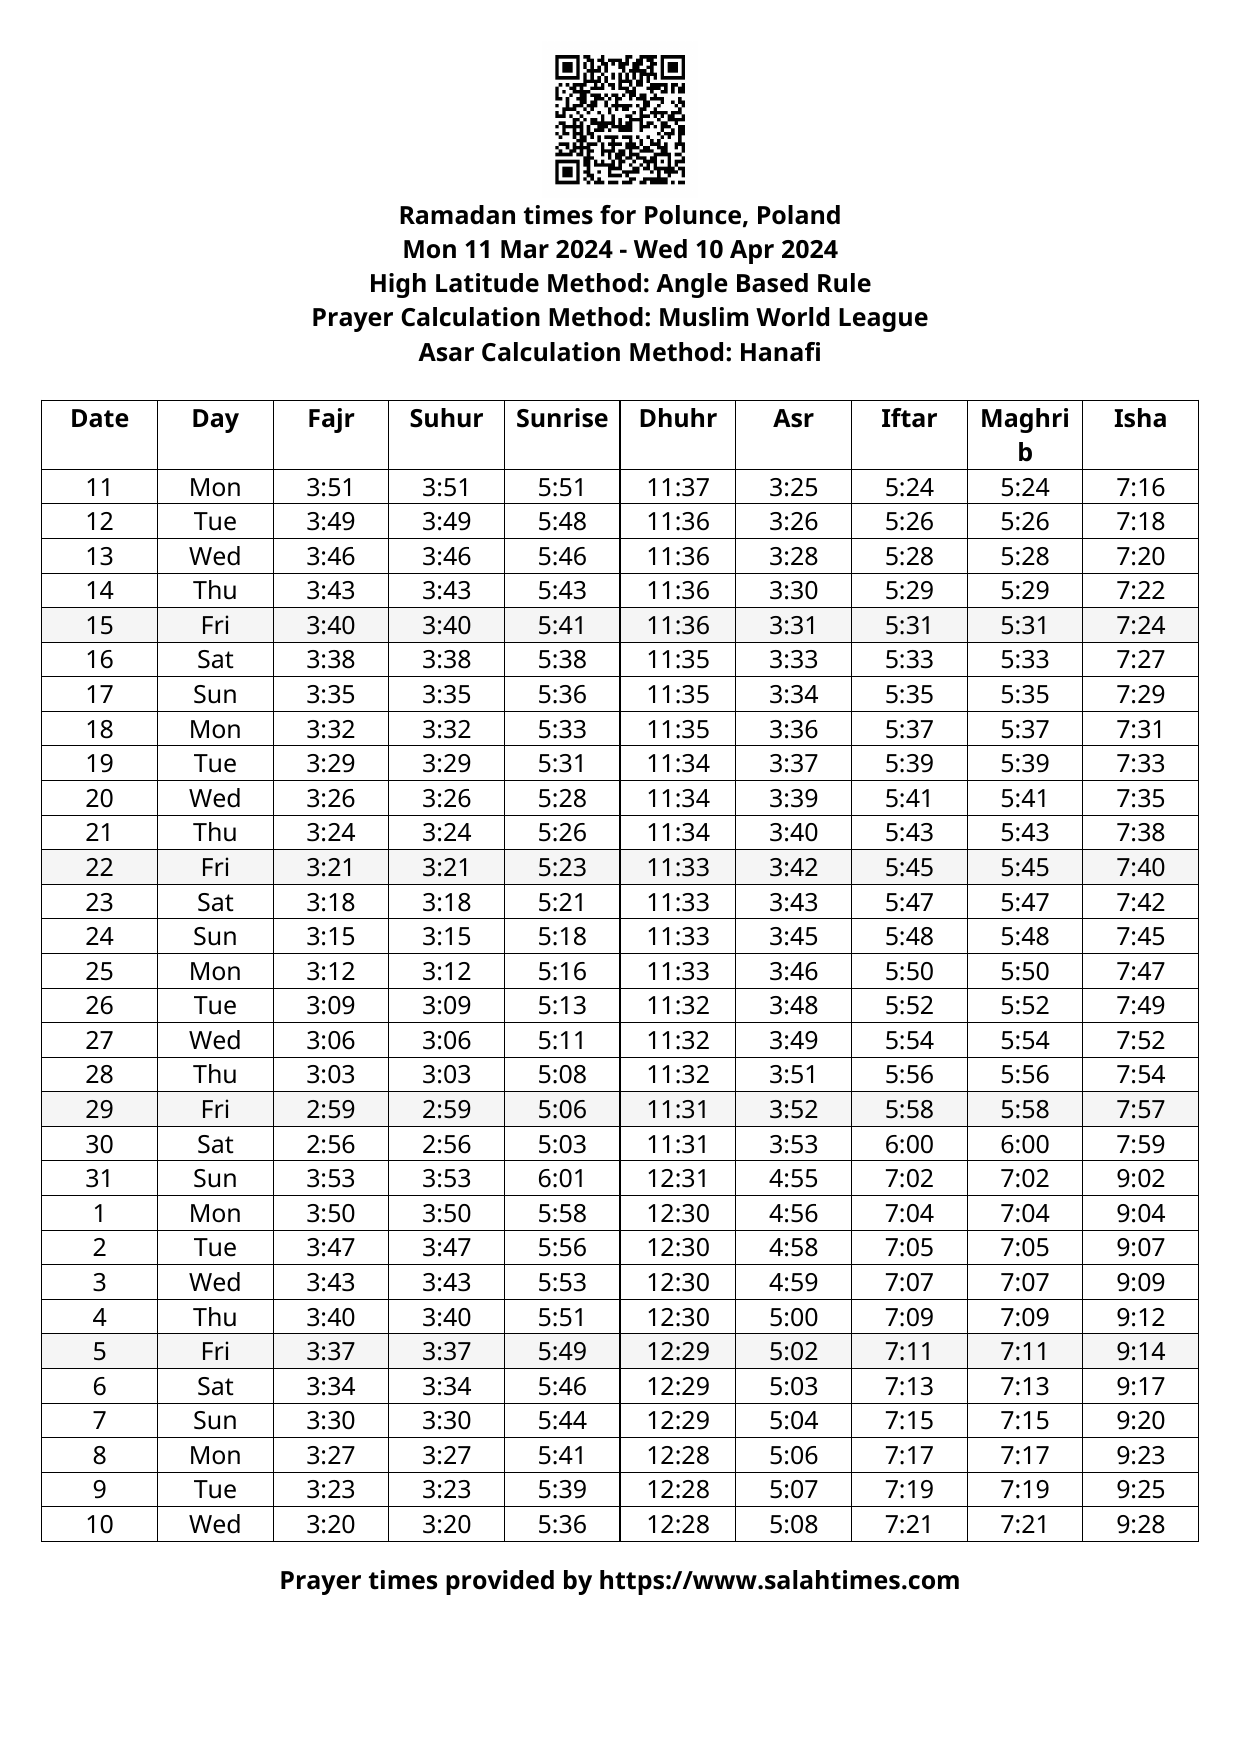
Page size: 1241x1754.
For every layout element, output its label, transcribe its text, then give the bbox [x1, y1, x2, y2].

table_cell 5:28 [505, 781, 619, 814]
table_cell 3:53 [274, 1161, 388, 1195]
table_cell 7:02 [968, 1161, 1082, 1195]
table_cell 3:43 [736, 885, 851, 918]
table_cell 5:33 [505, 712, 619, 745]
table_cell 14 [42, 574, 157, 607]
table_cell Fri [158, 1334, 273, 1368]
table_cell 3:38 [389, 643, 504, 676]
table_cell 6:00 [968, 1127, 1082, 1160]
table_cell 5:35 [968, 677, 1082, 711]
table_cell 3:49 [736, 1023, 851, 1057]
table_cell 5:07 [736, 1473, 851, 1506]
table_cell 3:18 [389, 885, 504, 918]
table_cell 5:54 [852, 1023, 967, 1057]
table_cell 26 [42, 989, 157, 1022]
table_cell 9:02 [1083, 1161, 1198, 1195]
table_cell 7:09 [968, 1300, 1082, 1333]
table_cell 3 [42, 1265, 157, 1299]
table_cell 3:15 [274, 919, 388, 953]
table_cell 7:54 [1083, 1058, 1198, 1091]
table_cell 3:27 [389, 1438, 504, 1472]
table_cell 12:31 [621, 1161, 735, 1195]
table_cell 3:46 [274, 539, 388, 572]
table_cell 6:01 [505, 1161, 619, 1195]
table_cell 5:41 [505, 1438, 619, 1472]
table_cell 11:36 [621, 608, 735, 642]
table_cell 2 [42, 1231, 157, 1264]
table_cell 9:20 [1083, 1404, 1198, 1437]
table_cell Sat [158, 1369, 273, 1402]
table_cell 5:58 [968, 1092, 1082, 1126]
table_cell 11:31 [621, 1127, 735, 1160]
table_cell 7:13 [852, 1369, 967, 1402]
table_cell 21 [42, 816, 157, 849]
table_cell 5:52 [968, 989, 1082, 1022]
table_cell 30 [42, 1127, 157, 1160]
table_cell 5:47 [968, 885, 1082, 918]
table_cell 3:15 [389, 919, 504, 953]
table_cell 3:39 [736, 781, 851, 814]
table_cell 5:44 [505, 1404, 619, 1437]
table_cell 7:45 [1083, 919, 1198, 953]
table_cell Thu [158, 1300, 273, 1333]
table_cell 5:33 [852, 643, 967, 676]
table_cell 5:41 [505, 608, 619, 642]
table_cell 7:19 [852, 1473, 967, 1506]
table_cell 11:34 [621, 746, 735, 780]
table_cell 7:57 [1083, 1092, 1198, 1126]
table_cell 17 [42, 677, 157, 711]
table_cell 3:26 [389, 781, 504, 814]
table_cell 3:34 [389, 1369, 504, 1402]
table_cell 3:31 [736, 608, 851, 642]
table_cell 5:02 [736, 1334, 851, 1368]
table_cell 20 [42, 781, 157, 814]
table_cell 3:49 [389, 504, 504, 538]
table_cell 3:26 [736, 504, 851, 538]
table_cell 3:42 [736, 850, 851, 884]
table_cell 7:47 [1083, 954, 1198, 987]
table_cell 3:32 [389, 712, 504, 745]
table_cell 7:11 [852, 1334, 967, 1368]
table_cell 7:09 [852, 1300, 967, 1333]
table_cell 5:08 [505, 1058, 619, 1091]
table_cell 3:35 [274, 677, 388, 711]
table_cell 5:47 [852, 885, 967, 918]
table_cell 31 [42, 1161, 157, 1195]
table_cell 3:40 [389, 1300, 504, 1333]
table_header Asr [736, 401, 851, 469]
table_cell 3:24 [389, 816, 504, 849]
table_cell 5:26 [505, 816, 619, 849]
table_cell 3:37 [274, 1334, 388, 1368]
table_cell 5:54 [968, 1023, 1082, 1057]
table_cell 7:21 [968, 1507, 1082, 1541]
table_cell 7:13 [968, 1369, 1082, 1402]
table_cell 3:48 [736, 989, 851, 1022]
table_cell Thu [158, 816, 273, 849]
table_cell 5:29 [852, 574, 967, 607]
table_header Fajr [274, 401, 388, 469]
table_cell Sat [158, 643, 273, 676]
table_cell 3:21 [274, 850, 388, 884]
table_cell 11:32 [621, 1058, 735, 1091]
table_cell Sun [158, 919, 273, 953]
table_cell 5:41 [852, 781, 967, 814]
table_cell 7:59 [1083, 1127, 1198, 1160]
table_cell 5:46 [505, 539, 619, 572]
table_cell 3:18 [274, 885, 388, 918]
table_cell 3:03 [274, 1058, 388, 1091]
table_cell 3:09 [274, 989, 388, 1022]
table_cell 19 [42, 746, 157, 780]
table_cell 7:22 [1083, 574, 1198, 607]
table_cell 3:20 [274, 1507, 388, 1541]
table_cell 5:28 [968, 539, 1082, 572]
table_cell 9:12 [1083, 1300, 1198, 1333]
table_cell 5:46 [505, 1369, 619, 1402]
table_cell 7:38 [1083, 816, 1198, 849]
table_cell 3:32 [274, 712, 388, 745]
table_cell Wed [158, 539, 273, 572]
table_cell 3:06 [274, 1023, 388, 1057]
table_cell 3:51 [274, 470, 388, 503]
table_cell Sat [158, 1127, 273, 1160]
table_cell 6 [42, 1369, 157, 1402]
table_cell 5:31 [505, 746, 619, 780]
table_header Date [42, 401, 157, 469]
table_cell 7:18 [1083, 504, 1198, 538]
table_header Dhuhr [621, 401, 735, 469]
table_cell 15 [42, 608, 157, 642]
table_cell 11:33 [621, 954, 735, 987]
table_cell 12:28 [621, 1507, 735, 1541]
table_cell 5:38 [505, 643, 619, 676]
table_cell 5:53 [505, 1265, 619, 1299]
table_cell Fri [158, 850, 273, 884]
table_cell 28 [42, 1058, 157, 1091]
table_cell 5:51 [505, 1300, 619, 1333]
table_cell 5:03 [505, 1127, 619, 1160]
table_cell 7:29 [1083, 677, 1198, 711]
table_cell 11:36 [621, 539, 735, 572]
table_cell 12:28 [621, 1473, 735, 1506]
table_cell 3:29 [389, 746, 504, 780]
table_cell 12:30 [621, 1231, 735, 1264]
table_cell 3:24 [274, 816, 388, 849]
table_cell 29 [42, 1092, 157, 1126]
table_cell 4 [42, 1300, 157, 1333]
table_cell 11:31 [621, 1092, 735, 1126]
table_cell 7:49 [1083, 989, 1198, 1022]
table_cell 5:29 [968, 574, 1082, 607]
table_cell Sun [158, 677, 273, 711]
table_cell 3:40 [736, 816, 851, 849]
text Mon 11 Mar 2024 - Wed 10 Apr 2024 [42, 232, 1198, 266]
table_cell Tue [158, 504, 273, 538]
table_cell 6:00 [852, 1127, 967, 1160]
table_cell 11:33 [621, 850, 735, 884]
table_cell 7:40 [1083, 850, 1198, 884]
table_cell 5:36 [505, 1507, 619, 1541]
table_cell Mon [158, 1196, 273, 1229]
table_cell 11:37 [621, 470, 735, 503]
table_cell Fri [158, 1092, 273, 1126]
table_cell 5:48 [852, 919, 967, 953]
table_cell 3:46 [736, 954, 851, 987]
table_cell 3:40 [389, 608, 504, 642]
table_cell 9:23 [1083, 1438, 1198, 1472]
table_cell 3:30 [736, 574, 851, 607]
table_cell 3:38 [274, 643, 388, 676]
table_cell 3:23 [274, 1473, 388, 1506]
table_cell 7:31 [1083, 712, 1198, 745]
table_cell 11:35 [621, 643, 735, 676]
table_cell 9:04 [1083, 1196, 1198, 1229]
table_cell 3:27 [274, 1438, 388, 1472]
table_cell Wed [158, 1507, 273, 1541]
table_cell 7:05 [968, 1231, 1082, 1264]
table_cell 3:12 [274, 954, 388, 987]
table_cell 5:26 [852, 504, 967, 538]
table_cell 11 [42, 470, 157, 503]
table_cell 5 [42, 1334, 157, 1368]
table_cell 7:11 [968, 1334, 1082, 1368]
table_cell 5:48 [968, 919, 1082, 953]
table_cell 12:29 [621, 1334, 735, 1368]
table_cell 2:59 [389, 1092, 504, 1126]
table_cell 7:07 [968, 1265, 1082, 1299]
table_cell 11:34 [621, 781, 735, 814]
table_cell 3:43 [389, 1265, 504, 1299]
table_cell 7 [42, 1404, 157, 1437]
table_cell 12:30 [621, 1300, 735, 1333]
table_cell 7:33 [1083, 746, 1198, 780]
table_cell 3:03 [389, 1058, 504, 1091]
table_cell Tue [158, 1231, 273, 1264]
table_cell Mon [158, 470, 273, 503]
table_cell 3:25 [736, 470, 851, 503]
table_cell 7:15 [852, 1404, 967, 1437]
table_cell 3:50 [389, 1196, 504, 1229]
table_cell 4:58 [736, 1231, 851, 1264]
table_cell 5:56 [968, 1058, 1082, 1091]
table_cell 25 [42, 954, 157, 987]
table_cell 9:28 [1083, 1507, 1198, 1541]
table_cell 7:16 [1083, 470, 1198, 503]
table_cell 7:52 [1083, 1023, 1198, 1057]
table_cell 5:48 [505, 504, 619, 538]
table_cell 11:35 [621, 712, 735, 745]
table_cell 9 [42, 1473, 157, 1506]
table_cell 4:56 [736, 1196, 851, 1229]
table_cell 5:36 [505, 677, 619, 711]
table_cell 5:11 [505, 1023, 619, 1057]
table_cell 3:09 [389, 989, 504, 1022]
table_cell 7:21 [852, 1507, 967, 1541]
table_cell 7:04 [968, 1196, 1082, 1229]
table_cell 5:24 [852, 470, 967, 503]
table_cell Sun [158, 1161, 273, 1195]
table_cell 7:24 [1083, 608, 1198, 642]
table_cell 9:25 [1083, 1473, 1198, 1506]
table_cell 3:20 [389, 1507, 504, 1541]
table_cell 7:35 [1083, 781, 1198, 814]
table_cell 5:18 [505, 919, 619, 953]
table_cell 3:29 [274, 746, 388, 780]
table_cell 5:37 [852, 712, 967, 745]
table_cell 3:45 [736, 919, 851, 953]
table_cell 4:55 [736, 1161, 851, 1195]
table_cell 5:00 [736, 1300, 851, 1333]
table_cell 5:35 [852, 677, 967, 711]
table_cell 11:32 [621, 989, 735, 1022]
table_cell 2:56 [389, 1127, 504, 1160]
table_cell 3:30 [274, 1404, 388, 1437]
table_cell 12:29 [621, 1369, 735, 1402]
table_cell 7:42 [1083, 885, 1198, 918]
table_cell 3:33 [736, 643, 851, 676]
text Prayer times provided by https://www.salahtimes.com [42, 1563, 1198, 1597]
table_cell 5:23 [505, 850, 619, 884]
table_cell 5:43 [968, 816, 1082, 849]
table_cell Fri [158, 608, 273, 642]
table_cell 8 [42, 1438, 157, 1472]
table_cell 5:33 [968, 643, 1082, 676]
table_cell Tue [158, 746, 273, 780]
table_cell 7:07 [852, 1265, 967, 1299]
table_header Day [158, 401, 273, 469]
table_cell 3:43 [274, 1265, 388, 1299]
table_cell 7:17 [852, 1438, 967, 1472]
table_cell 5:08 [736, 1507, 851, 1541]
table_cell 5:50 [852, 954, 967, 987]
table_cell 5:06 [736, 1438, 851, 1472]
table_cell 9:14 [1083, 1334, 1198, 1368]
table_cell 3:51 [736, 1058, 851, 1091]
table_cell 5:56 [505, 1231, 619, 1264]
table_cell 7:02 [852, 1161, 967, 1195]
text High Latitude Method: Angle Based Rule [42, 266, 1198, 300]
table_cell 11:32 [621, 1023, 735, 1057]
table_cell 5:24 [968, 470, 1082, 503]
table_cell 5:04 [736, 1404, 851, 1437]
table_cell Tue [158, 1473, 273, 1506]
table_cell 23 [42, 885, 157, 918]
table_cell 5:37 [968, 712, 1082, 745]
table_cell 3:36 [736, 712, 851, 745]
table_cell 3:28 [736, 539, 851, 572]
table_cell 12:30 [621, 1196, 735, 1229]
table_cell 27 [42, 1023, 157, 1057]
table_header Iftar [852, 401, 967, 469]
table_cell 5:52 [852, 989, 967, 1022]
table_cell 3:40 [274, 1300, 388, 1333]
table_cell 3:34 [274, 1369, 388, 1402]
table_cell 5:43 [505, 574, 619, 607]
table_cell 5:03 [736, 1369, 851, 1402]
table_cell 2:59 [274, 1092, 388, 1126]
text Asar Calculation Method: Hanafi [42, 334, 1198, 368]
table_cell 18 [42, 712, 157, 745]
table_cell 5:31 [852, 608, 967, 642]
table_cell 3:21 [389, 850, 504, 884]
table_cell 3:30 [389, 1404, 504, 1437]
table_cell 5:51 [505, 470, 619, 503]
table_cell 7:27 [1083, 643, 1198, 676]
table_cell 7:20 [1083, 539, 1198, 572]
table_cell 3:12 [389, 954, 504, 987]
table_cell 5:26 [968, 504, 1082, 538]
table_cell 5:43 [852, 816, 967, 849]
table_cell 3:47 [274, 1231, 388, 1264]
table_cell Thu [158, 1058, 273, 1091]
table_cell 13 [42, 539, 157, 572]
table_cell 3:50 [274, 1196, 388, 1229]
text Ramadan times for Polunce, Poland [42, 198, 1198, 232]
table_cell 5:39 [968, 746, 1082, 780]
table_cell Wed [158, 781, 273, 814]
table_cell 3:35 [389, 677, 504, 711]
table_cell 3:47 [389, 1231, 504, 1264]
table_cell 3:43 [274, 574, 388, 607]
table_cell 9:09 [1083, 1265, 1198, 1299]
table_cell 3:52 [736, 1092, 851, 1126]
table_cell 12:29 [621, 1404, 735, 1437]
table_header Isha [1083, 401, 1198, 469]
table_cell 10 [42, 1507, 157, 1541]
table_cell 12:28 [621, 1438, 735, 1472]
table_cell 7:19 [968, 1473, 1082, 1506]
table_cell 2:56 [274, 1127, 388, 1160]
table_cell 4:59 [736, 1265, 851, 1299]
table_header Sunrise [505, 401, 619, 469]
table_cell 9:07 [1083, 1231, 1198, 1264]
table_cell 5:31 [968, 608, 1082, 642]
table_cell 5:21 [505, 885, 619, 918]
table_cell Wed [158, 1265, 273, 1299]
table_cell 11:33 [621, 919, 735, 953]
table_cell Thu [158, 574, 273, 607]
table_cell 7:15 [968, 1404, 1082, 1437]
table_cell 5:16 [505, 954, 619, 987]
table_cell Sun [158, 1404, 273, 1437]
table_cell 3:23 [389, 1473, 504, 1506]
table_cell 5:50 [968, 954, 1082, 987]
table_cell 22 [42, 850, 157, 884]
table_cell Sat [158, 885, 273, 918]
table_cell 12:30 [621, 1265, 735, 1299]
table_cell 3:40 [274, 608, 388, 642]
table_cell 7:04 [852, 1196, 967, 1229]
table_cell Wed [158, 1023, 273, 1057]
table_cell 5:58 [852, 1092, 967, 1126]
table_cell 3:26 [274, 781, 388, 814]
table_cell 7:05 [852, 1231, 967, 1264]
table_header Suhur [389, 401, 504, 469]
table_cell 3:49 [274, 504, 388, 538]
table_cell 5:49 [505, 1334, 619, 1368]
table_cell 5:06 [505, 1092, 619, 1126]
table_cell 12 [42, 504, 157, 538]
table_cell 11:36 [621, 574, 735, 607]
table_cell 5:39 [505, 1473, 619, 1506]
table_cell 5:28 [852, 539, 967, 572]
text Prayer Calculation Method: Muslim World League [42, 300, 1198, 334]
table_cell 11:36 [621, 504, 735, 538]
table_cell 1 [42, 1196, 157, 1229]
table_cell 5:45 [852, 850, 967, 884]
table_cell 11:35 [621, 677, 735, 711]
table_cell 5:56 [852, 1058, 967, 1091]
table_cell 5:39 [852, 746, 967, 780]
table_cell 3:53 [389, 1161, 504, 1195]
table_cell 5:45 [968, 850, 1082, 884]
table_cell 7:17 [968, 1438, 1082, 1472]
table_cell 3:37 [736, 746, 851, 780]
table_cell 5:58 [505, 1196, 619, 1229]
picture [542, 41, 699, 198]
table_cell 11:34 [621, 816, 735, 849]
table_cell 16 [42, 643, 157, 676]
table_cell 3:51 [389, 470, 504, 503]
table_cell 3:06 [389, 1023, 504, 1057]
table_cell Tue [158, 989, 273, 1022]
table_cell Mon [158, 712, 273, 745]
table_cell 3:43 [389, 574, 504, 607]
table_cell 5:41 [968, 781, 1082, 814]
table_cell 3:46 [389, 539, 504, 572]
table_cell 3:34 [736, 677, 851, 711]
table_cell 3:53 [736, 1127, 851, 1160]
table_cell 11:33 [621, 885, 735, 918]
table_header Maghrib [968, 401, 1082, 469]
table_cell 5:13 [505, 989, 619, 1022]
table_cell 24 [42, 919, 157, 953]
table_cell Mon [158, 954, 273, 987]
table_cell Mon [158, 1438, 273, 1472]
table_cell 9:17 [1083, 1369, 1198, 1402]
table_cell 3:37 [389, 1334, 504, 1368]
